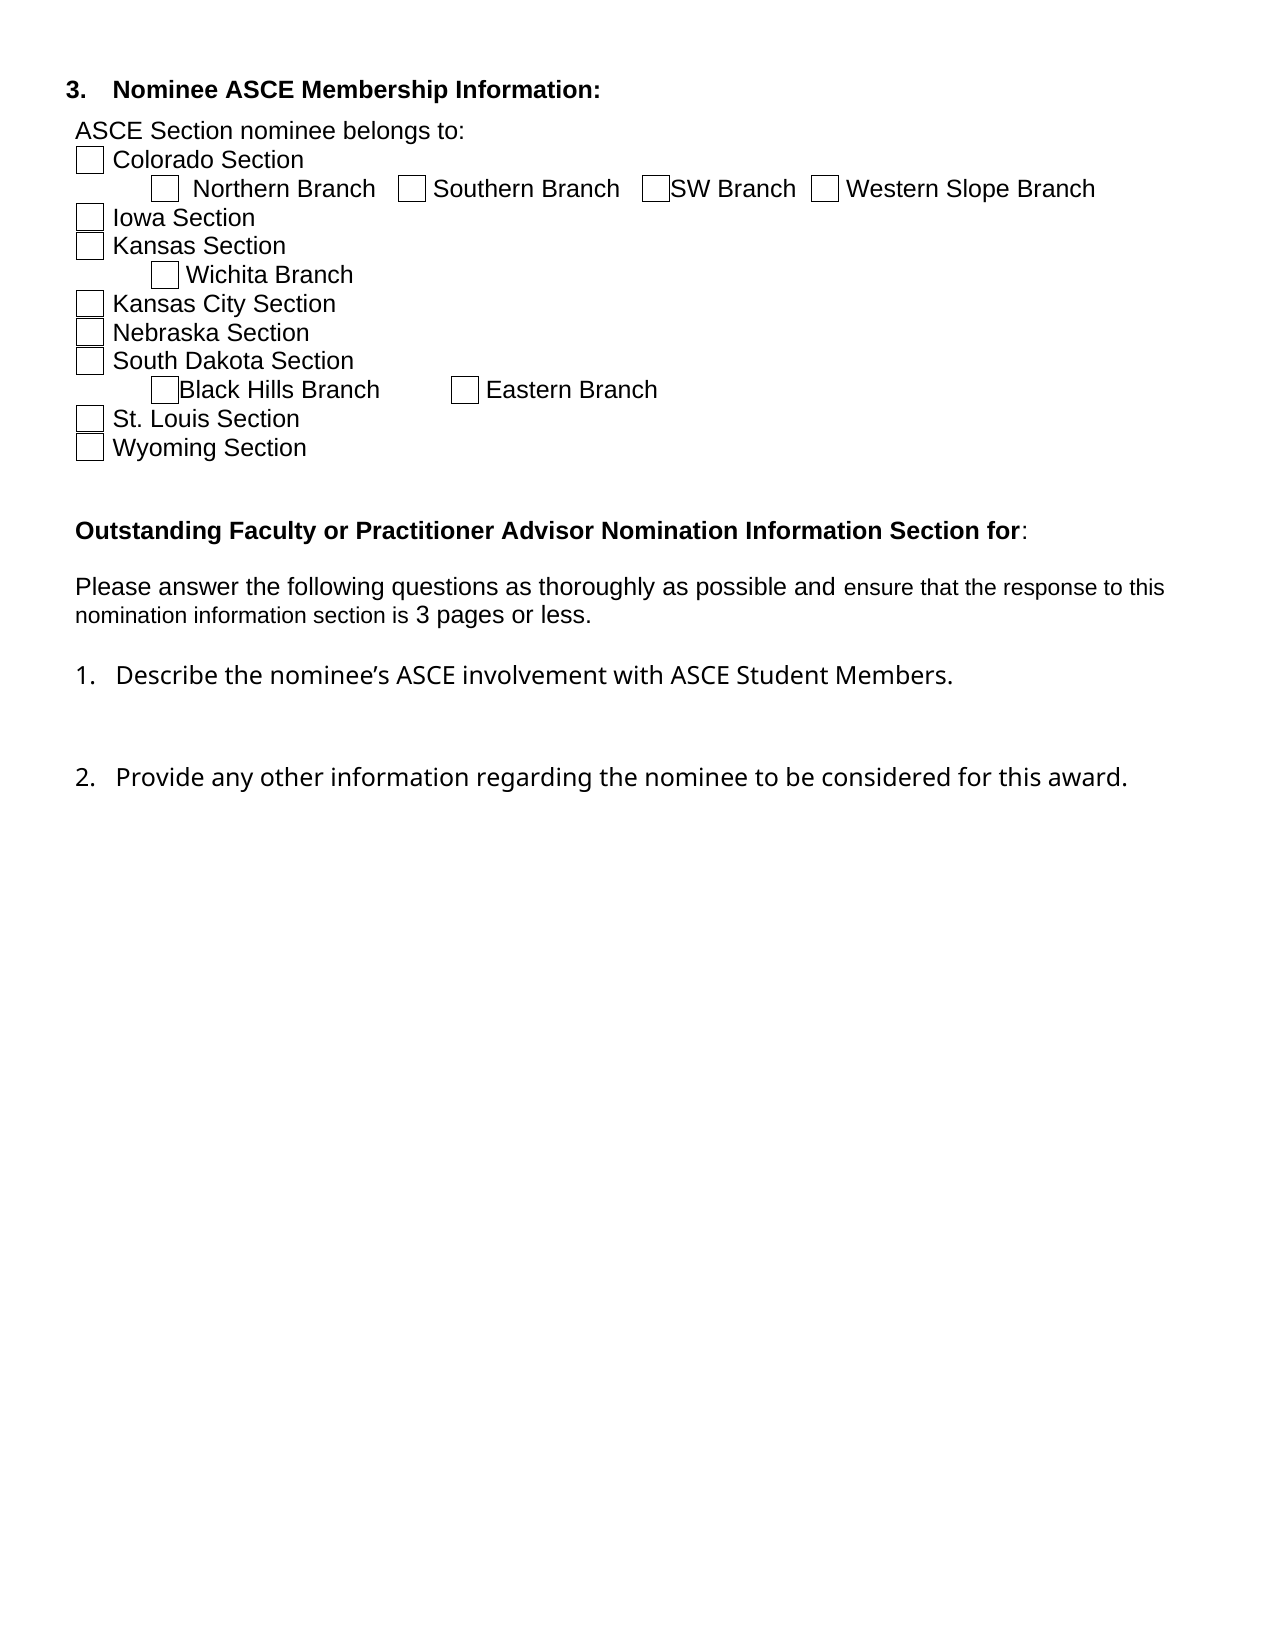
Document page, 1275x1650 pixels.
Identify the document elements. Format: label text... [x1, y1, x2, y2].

text Black Hills Branch Eastern Branch [75, 375, 1200, 404]
text Northern Branch Southern Branch SW Branch Western Slope Branch [75, 174, 1200, 202]
text Wyoming Section [75, 432, 1200, 461]
text South Dakota Section [75, 346, 1200, 375]
text Outstanding Faculty or Practitioner Advisor Nomination Information Section for: [75, 516, 1200, 545]
text Iowa Section [75, 202, 1200, 231]
text 1. Describe the nominee’s ASCE involvement with ASCE Student Members. [75, 658, 1200, 692]
text Wichita Branch [75, 260, 1200, 289]
text Kansas Section [75, 231, 1200, 260]
text ASCE Section nominee belongs to: [75, 116, 1200, 145]
text Nebraska Section [75, 317, 1200, 346]
text Kansas City Section [75, 289, 1200, 317]
subtitle Nominee ASCE Membership Information: [66, 75, 1200, 104]
text Please answer the following questions as thoroughly as possible and ensure that the response to this nomination information section is 3 pages or less. [75, 571, 1200, 629]
text 2. Provide any other information regarding the nominee to be considered for this award. [75, 760, 1200, 794]
text Colorado Section [75, 145, 1200, 174]
text St. Louis Section [75, 404, 1200, 432]
